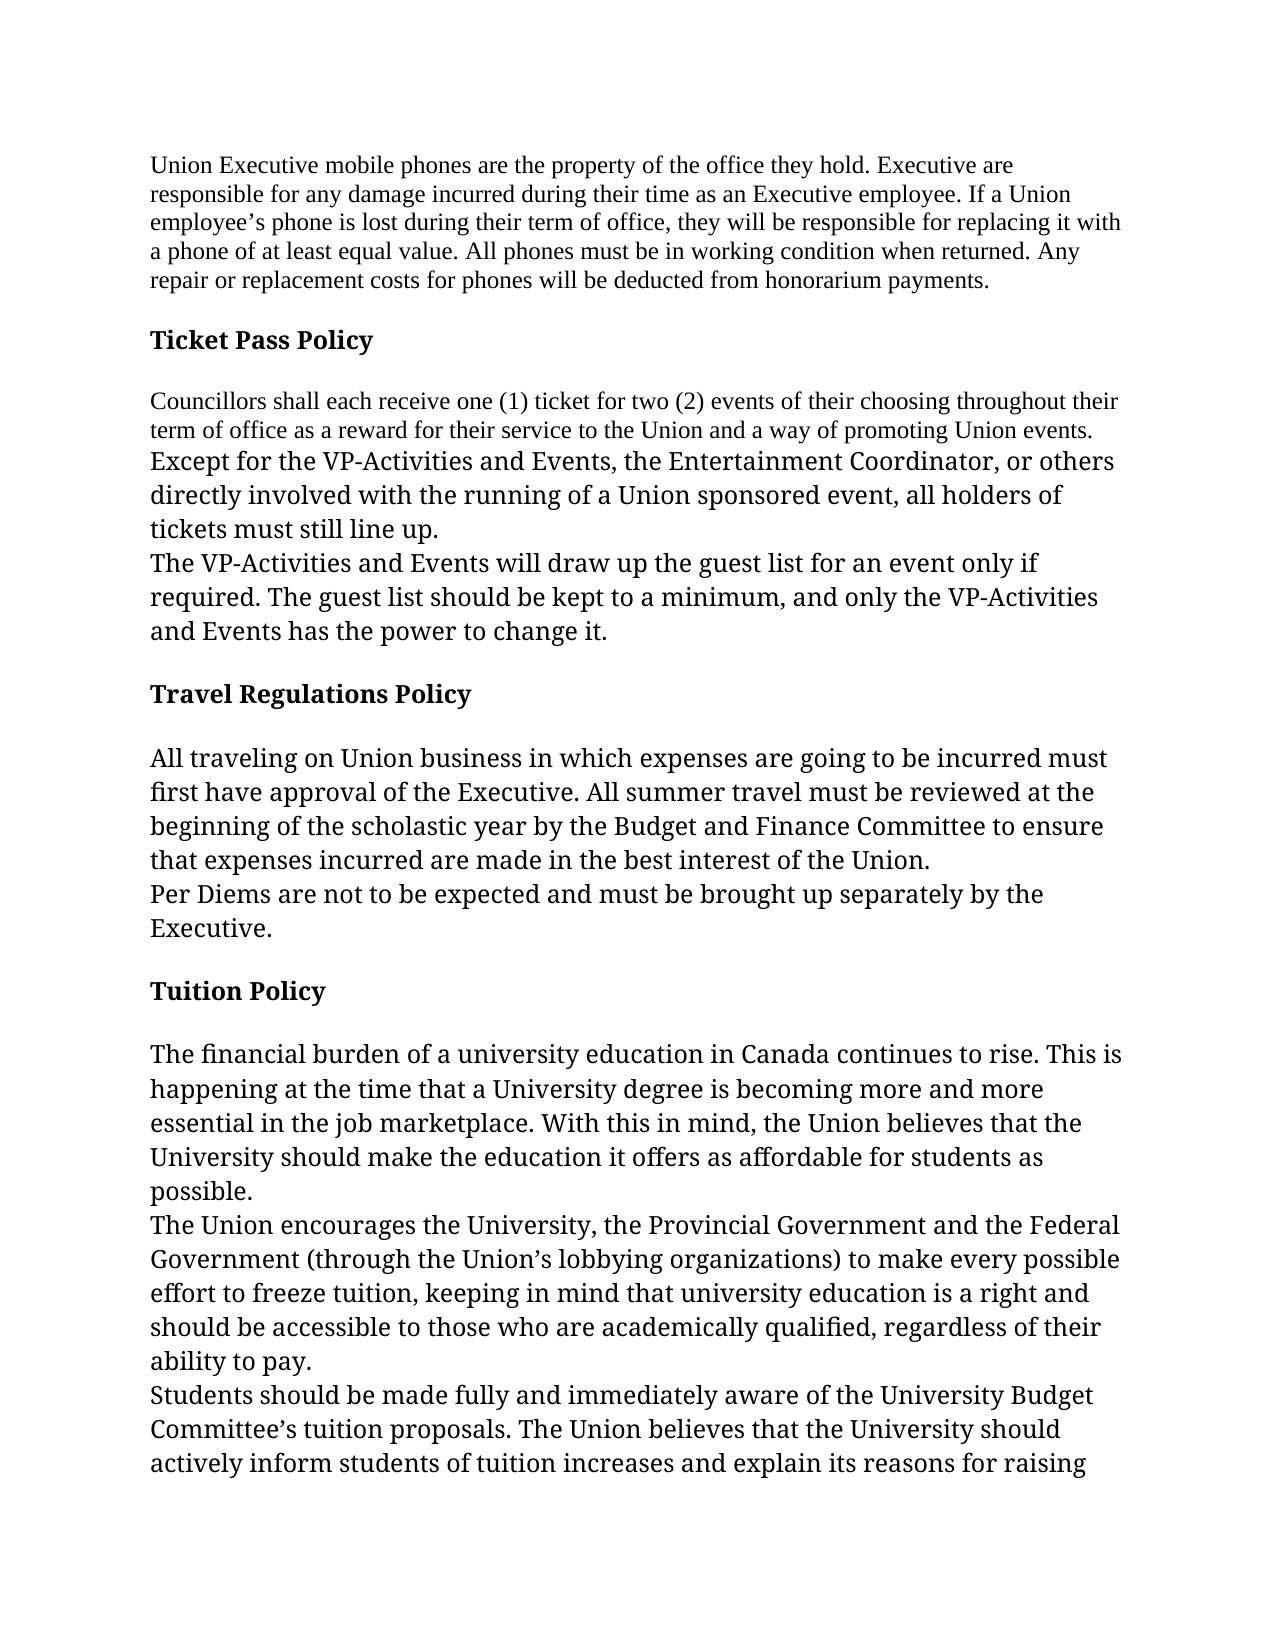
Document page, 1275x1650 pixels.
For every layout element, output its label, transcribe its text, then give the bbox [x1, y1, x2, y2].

text Travel Regulations Policy [150, 677, 1125, 711]
text Union Executive mobile phones are the property of the office they hold. Executive are responsible for any damage incurred during their time as an Executive employee. If a Union employee’s phone is lost during their term of office, they will be responsible for replacing it with a phone of at least equal value. All phones must be in working condition when returned. Any repair or replacement costs for phones will be deducted from honorarium payments. [150, 150, 1125, 294]
text Ticket Pass Policy [150, 323, 1125, 357]
text Per Diems are not to be expected and must be brought up separately by the Executive. [150, 877, 1125, 945]
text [150, 1378, 1125, 1480]
text The VP-Activities and Events will draw up the guest list for an event only if required. The guest list should be kept to a minimum, and only the VP-Activities and Events has the power to change it. [150, 546, 1125, 648]
text All traveling on Union business in which expenses are going to be incurred must first have approval of the Executive. All summer travel must be reviewed at the beginning of the scholastic year by the Budget and Finance Committee to ensure that expenses incurred are made in the best interest of the Union. [150, 740, 1125, 877]
text Tuition Policy [150, 974, 1125, 1008]
text Councillors shall each receive one (1) ticket for two (2) events of their choosing throughout their term of office as a reward for their service to the Union and a way of promoting Union events. [150, 386, 1125, 444]
text Except for the VP-Activities and Events, the Entertainment Coordinator, or others directly involved with the running of a Union sponsored event, all holders of tickets must still line up. [150, 444, 1125, 546]
text The financial burden of a university education in Canada continues to rise. This is happening at the time that a University degree is becoming more and more essential in the job marketplace. With this in mind, the Union believes that the University should make the education it offers as affordable for students as possible. The Union encourages the University, the Provincial Government and the Federal Government (through the Union’s lobbying organizations) to make every possible effort to freeze tuition, keeping in mind that university education is a right and should be accessible to those who are academically qualified, regardless of their ability to pay. [150, 1037, 1125, 1378]
